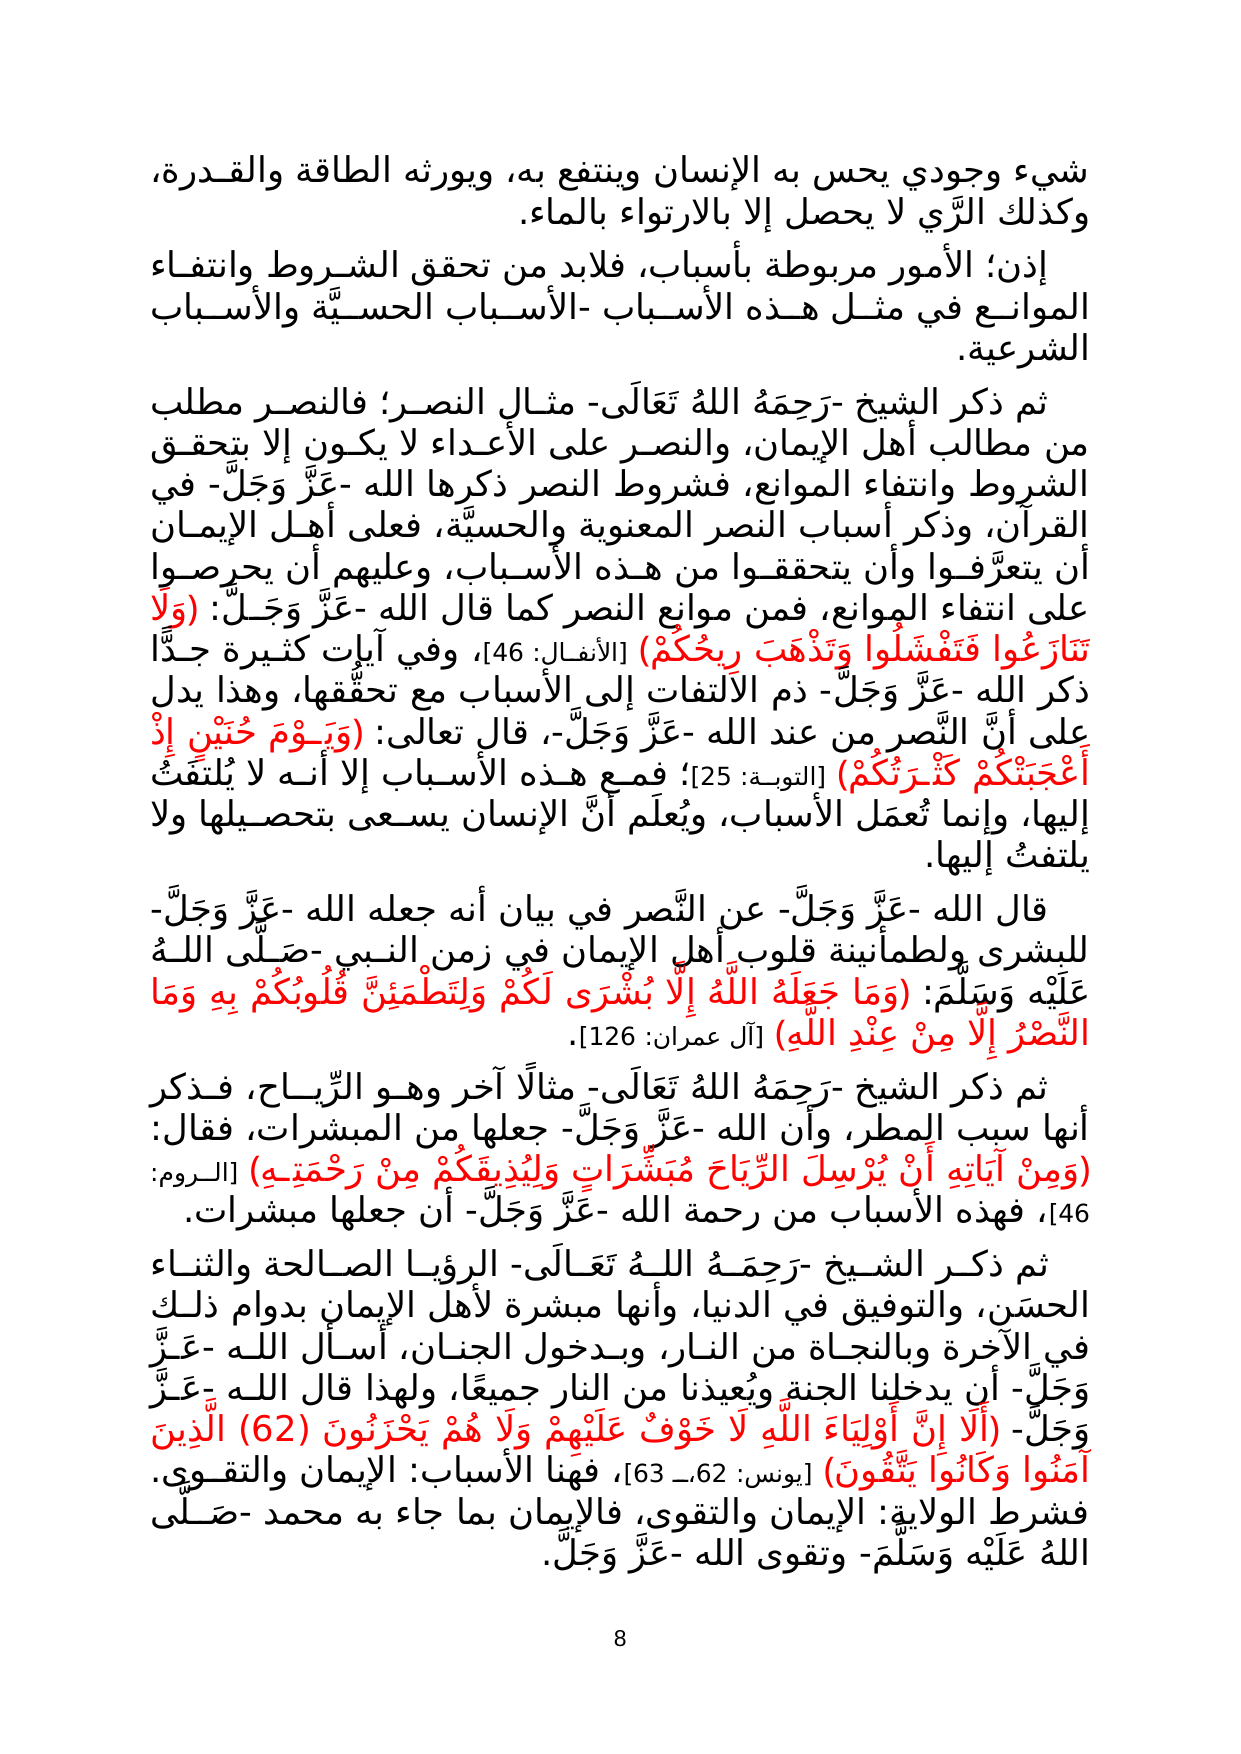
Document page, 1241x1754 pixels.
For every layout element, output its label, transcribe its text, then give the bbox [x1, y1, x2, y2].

text ثم ذكر الشيخ -رَحِمَهُ اللهُ تَعَالَى- الرؤيا الصالحة والثناء الحسَن، والتوفيق في الدنيا، وأنها مبشرة لأهل الإيمان بدوام ذلك في الآخرة وبالنجاة من النار، وبدخول الجنان، أسأل الله -عَزَّ وَجَلَّ- أن يدخلنا الجنة ويُعيذنا من النار جميعًا، ولهذا قال الله -عَزَّ وَجَلَّ- ﴿أَلَا إِنَّ أَوْلِيَاءَ اللَّهِ لَا خَوْفٌ عَلَيْهِمْ وَلَا هُمْ يَحْزَنُونَ (62) الَّذِينَ آمَنُوا وَكَانُوا يَتَّقُونَ﴾ [يونس: 62، 63]، فهنا الأسباب: الإيمان والتقوى. فشرط الولاية: الإيمان والتقوى، فالإيمان بما جاء به محمد -صَلَّى اللهُ عَلَيْه وَسَلَّمَ- وتقوى الله -عَزَّ وَجَلَّ. [150, 1244, 1090, 1574]
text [150, 150, 1090, 232]
text قال الله -عَزَّ وَجَلَّ- عن النَّصر في بيان أنه جعله الله -عَزَّ وَجَلَّ- للبشرى ولطمأنينة قلوب أهل الإيمان في زمن النبي -صَلَّى اللهُ عَلَيْه وَسَلَّمَ: ﴿وَمَا جَعَلَهُ اللَّهُ إِلَّا بُشْرَى لَكُمْ وَلِتَطْمَئِنَّ قُلُوبُكُمْ بِهِ وَمَا النَّصْرُ إِلَّا مِنْ عِنْدِ اللَّهِ﴾ [آل عمران: 126]. [150, 889, 1090, 1054]
text ثم ذكر الشيخ -رَحِمَهُ اللهُ تَعَالَى- مثال النصر؛ فالنصر مطلب من مطالب أهل الإيمان، والنصر على الأعداء لا يكون إلا بتحقق الشروط وانتفاء الموانع، فشروط النصر ذكرها الله -عَزَّ وَجَلَّ- في القرآن، وذكر أسباب النصر المعنوية والحسيَّة، فعلى أهل الإيمان أن يتعرَّفوا وأن يتحققوا من هذه الأسباب، وعليهم أن يحرصوا على انتفاء الموانع، فمن موانع النصر كما قال الله -عَزَّ وَجَلَّ: ﴿وَلَا تَنَازَعُوا فَتَفْشَلُوا وَتَذْهَبَ رِيحُكُمْ﴾ [الأنفال: 46]، وفي آيات كثيرة جدًّا ذكر الله -عَزَّ وَجَلَّ- ذم الالتفات إلى الأسباب مع تحقُّقها، وهذا يدل على أنَّ النَّصر من عند الله -عَزَّ وَجَلَّ-، قال تعالى: ﴿وَيَوْمَ حُنَيْنٍ إِذْ أَعْجَبَتْكُمْ كَثْرَتُكُمْ﴾ [التوبة: 25]؛ فمع هذه الأسباب إلا أنه لا يُلتفَتُ إليها، وإنما تُعمَل الأسباب، ويُعلَم أنَّ الإنسان يسعى بتحصيلها ولا يلتفتُ إليها. [150, 381, 1090, 876]
text ثم ذكر الشيخ -رَحِمَهُ اللهُ تَعَالَى- مثالًا آخر وهو الرِّيـاح، فذكر أنها سبب المطر، وأن الله -عَزَّ وَجَلَّ- جعلها من المبشرات، فقال: ﴿وَمِنْ آيَاتِهِ أَنْ يُرْسِلَ الرِّيَاحَ مُبَشِّرَاتٍ وَلِيُذِيقَكُمْ مِنْ رَحْمَتِهِ﴾ [الروم: 46]، فهذه الأسباب من رحمة الله -عَزَّ وَجَلَّ- أن جعلها مبشرات. [150, 1066, 1090, 1231]
text إذن؛ الأمور مربوطة بأسباب، فلابد من تحقق الشروط وانتفاء الموانع في مثل هذه الأسباب -الأسباب الحسيَّة والأسباب الشرعية. [150, 245, 1090, 369]
